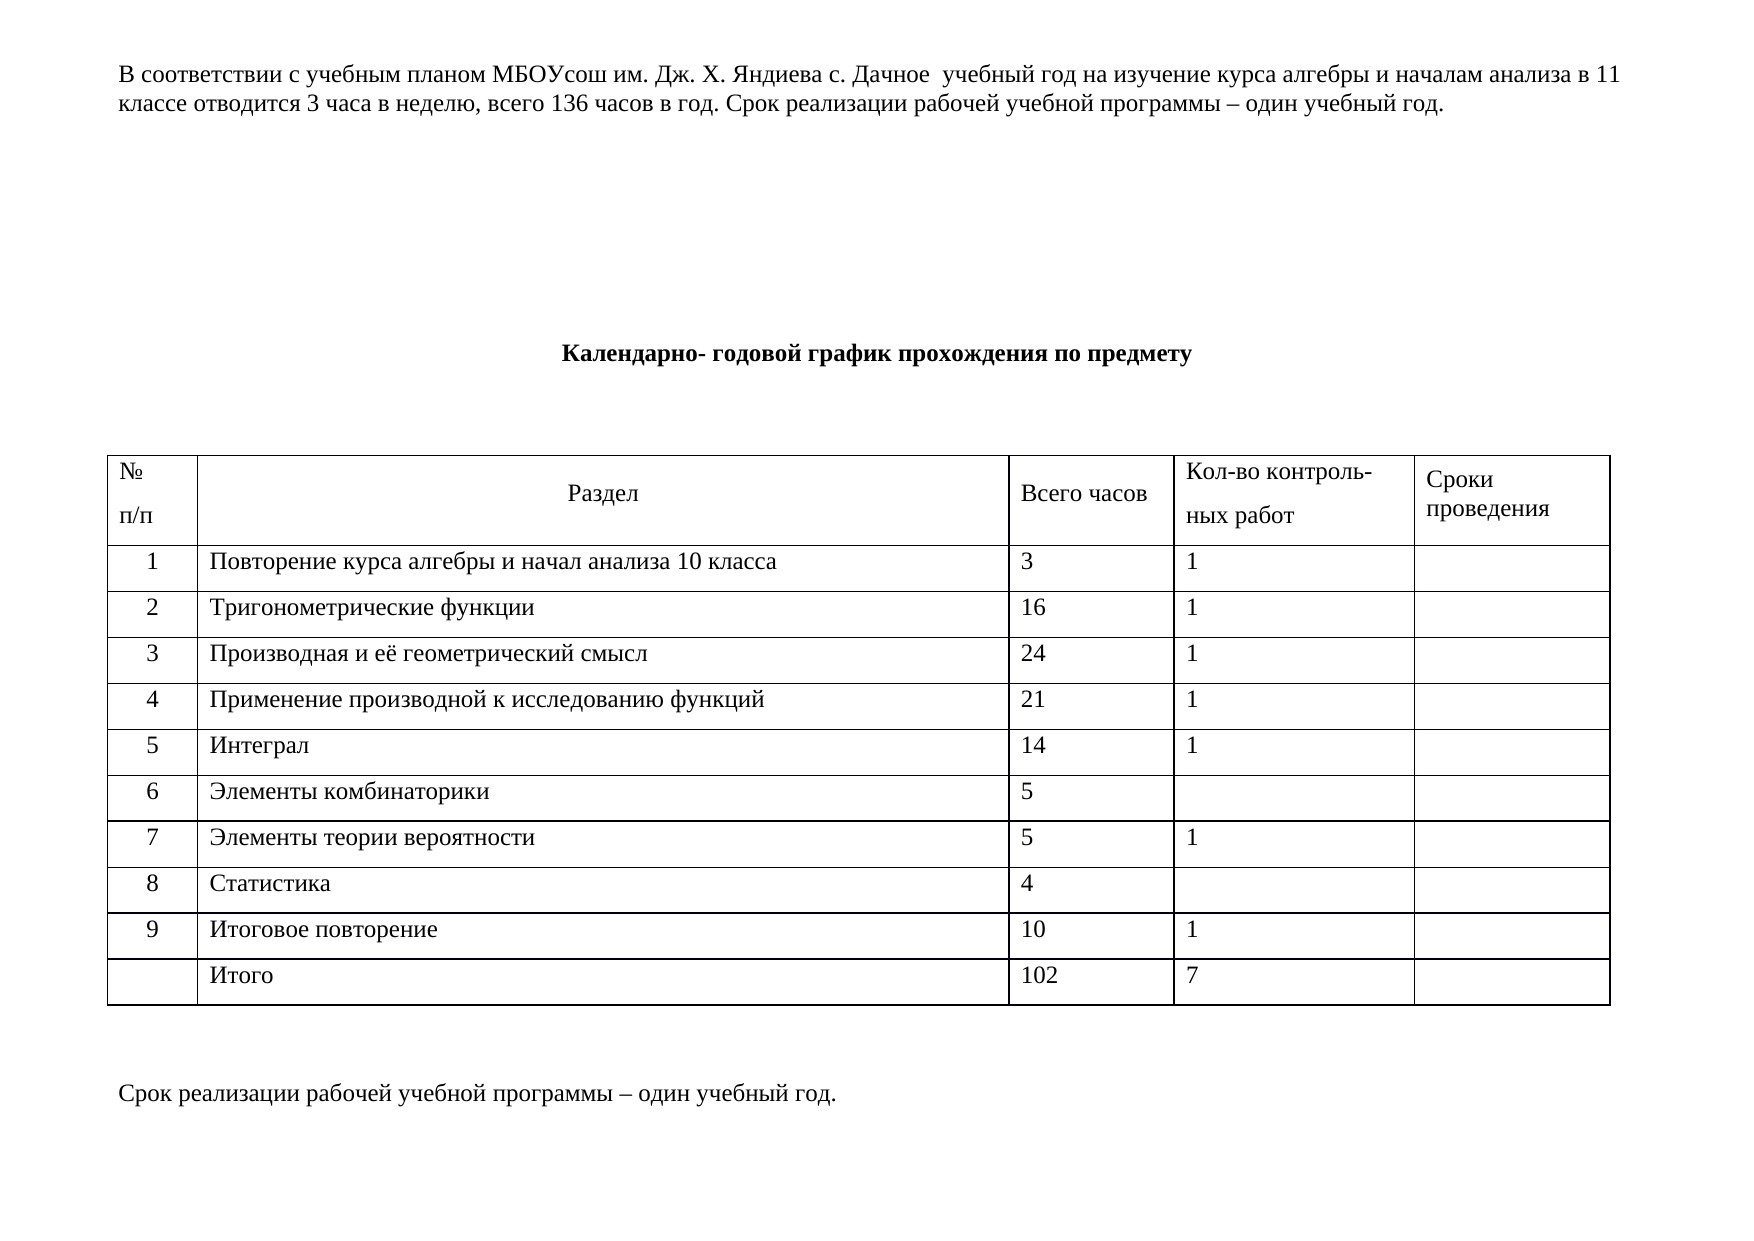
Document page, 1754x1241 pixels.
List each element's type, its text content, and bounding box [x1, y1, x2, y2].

table_header Кол-во контроль- ных работ [1175, 456, 1414, 545]
table_cell [1415, 684, 1609, 728]
table_cell 4 [108, 684, 197, 728]
table_header Раздел [198, 456, 1008, 545]
table_cell Итоговое повторение [198, 914, 1008, 958]
table_cell 3 [1010, 546, 1173, 591]
table_cell 21 [1010, 684, 1173, 728]
table_cell Повторение курса алгебры и начал анализа 10 класса [198, 546, 1008, 591]
table_cell 5 [1010, 776, 1173, 820]
table_cell [1415, 914, 1609, 958]
table_header Всего часов [1010, 456, 1173, 545]
table_cell Применение производной к исследованию функций [198, 684, 1008, 728]
table_cell 7 [108, 822, 197, 866]
table_cell 1 [1175, 546, 1414, 591]
table_cell 2 [108, 592, 197, 637]
table_cell 3 [108, 638, 197, 683]
table_cell 1 [108, 546, 197, 591]
table_cell [1415, 592, 1609, 637]
table_cell Элементы теории вероятности [198, 822, 1008, 866]
table_cell 6 [108, 776, 197, 820]
table_cell [1415, 546, 1609, 591]
table_cell 1 [1175, 914, 1414, 958]
table_cell 5 [1010, 822, 1173, 866]
table_cell 9 [108, 914, 197, 958]
table_cell Элементы комбинаторики [198, 776, 1008, 820]
table_header № п/п [108, 456, 197, 545]
table_cell [1415, 822, 1609, 866]
table_cell [1415, 730, 1609, 774]
table_cell 7 [1175, 960, 1414, 1004]
table_cell [1415, 638, 1609, 683]
table_header Сроки проведения [1415, 456, 1609, 545]
table_cell 16 [1010, 592, 1173, 637]
table_cell 14 [1010, 730, 1173, 774]
table_cell [1175, 868, 1414, 912]
table_cell 24 [1010, 638, 1173, 683]
table_cell Тригонометрические функции [198, 592, 1008, 637]
text В соответствии с учебным планом МБОУсош им. Дж. Х. Яндиева с. Дачное учебный год на изучение курса алгебры и началам анализа в 11 классе отводится 3 часа в неделю, всего 136 часов в год. Срок реализации рабочей учебной программы – один учебный год. [118, 59, 1636, 117]
table_cell 10 [1010, 914, 1173, 958]
table_cell Итого [198, 960, 1008, 1004]
table_cell 8 [108, 868, 197, 912]
table_cell 1 [1175, 638, 1414, 683]
table_cell Статистика [198, 868, 1008, 912]
table_cell [1415, 776, 1609, 820]
table_cell [108, 960, 197, 1004]
table_cell Интеграл [198, 730, 1008, 774]
table_cell [1415, 960, 1609, 1004]
table_cell Производная и её геометрический смысл [198, 638, 1008, 683]
table_cell [1415, 868, 1609, 912]
table_cell 1 [1175, 822, 1414, 866]
table_cell 1 [1175, 592, 1414, 637]
text Срок реализации рабочей учебной программы – один учебный год. [118, 1078, 1636, 1107]
table_cell 1 [1175, 730, 1414, 774]
table_cell [1175, 776, 1414, 820]
text Календарно- годовой график прохождения по предмету [118, 338, 1636, 366]
table_cell 1 [1175, 684, 1414, 728]
table_cell 4 [1010, 868, 1173, 912]
table_cell 102 [1010, 960, 1173, 1004]
table_cell 5 [108, 730, 197, 774]
